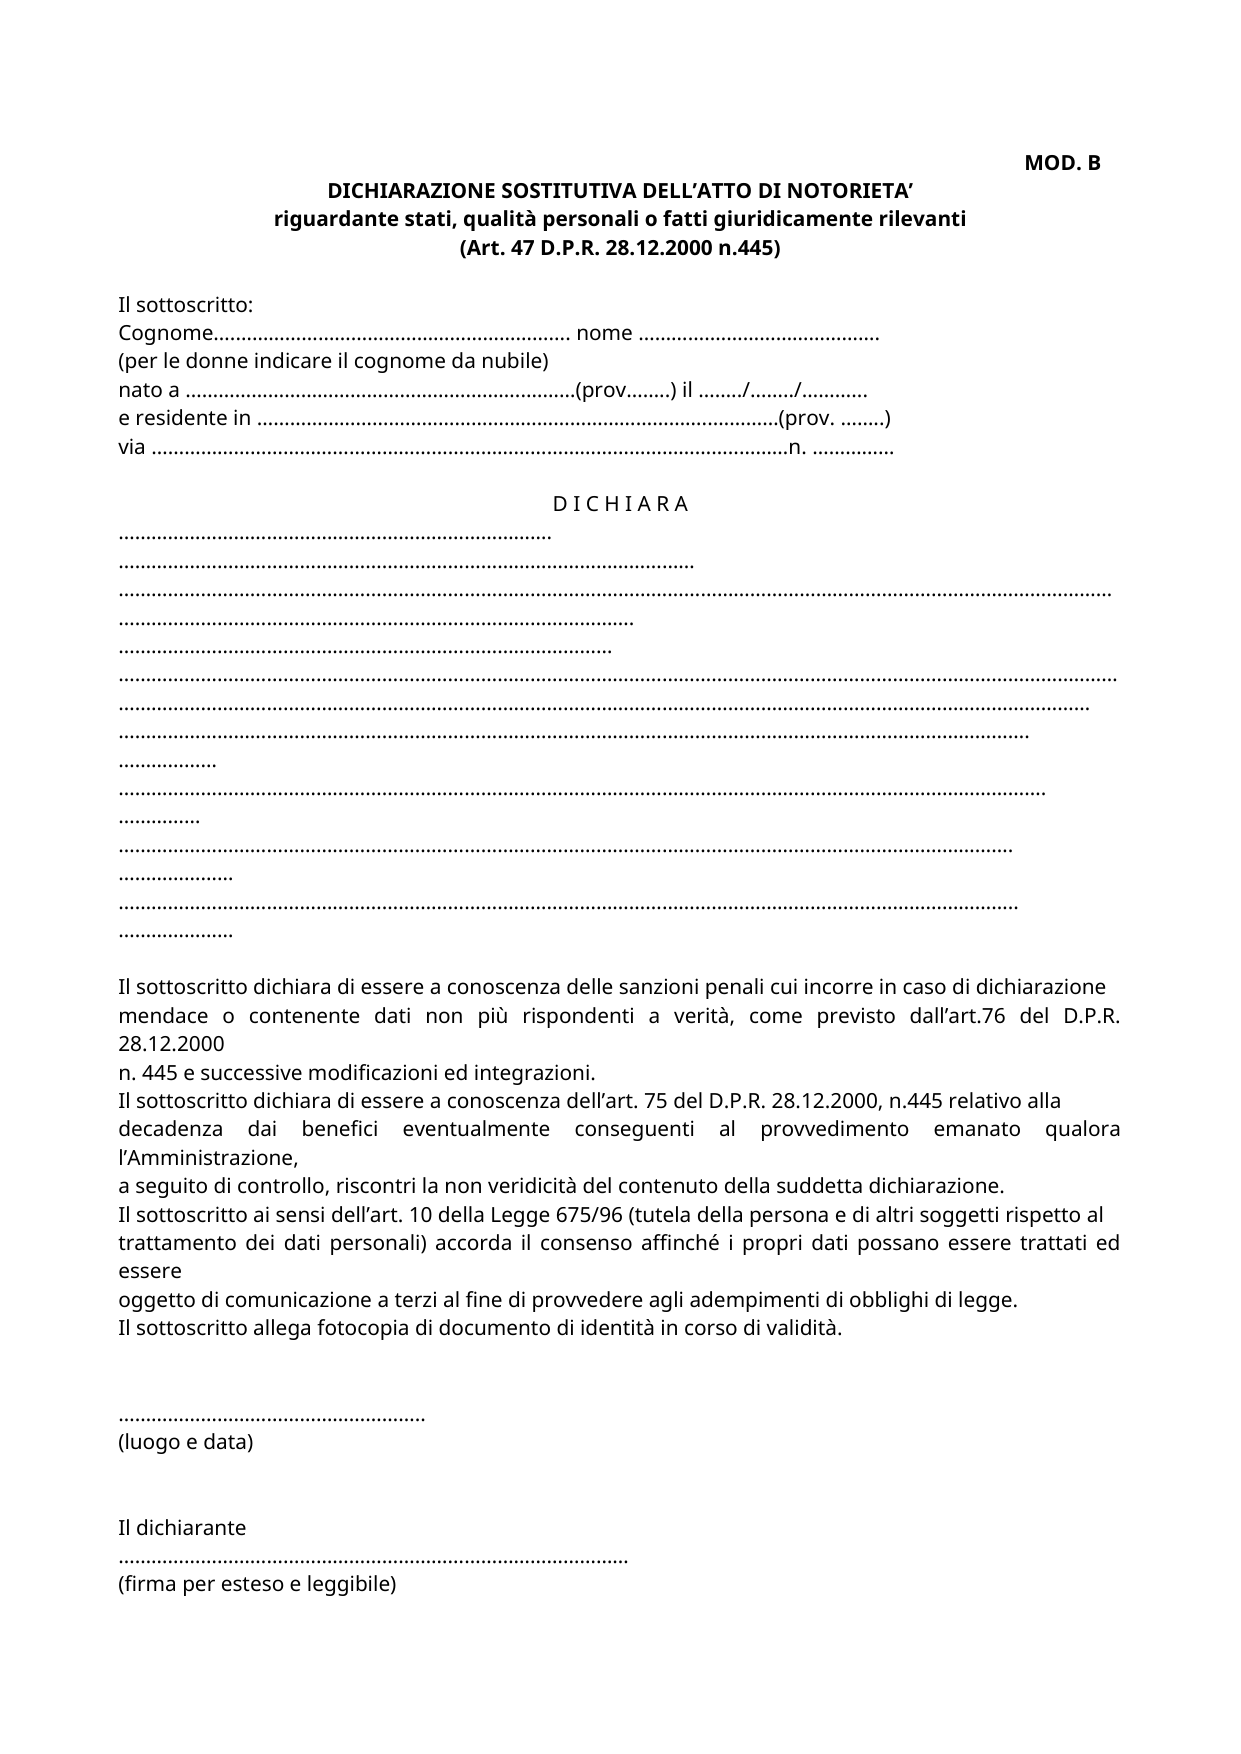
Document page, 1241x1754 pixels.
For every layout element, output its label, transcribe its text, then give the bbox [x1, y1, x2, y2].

text …………………………………………………………………….…………………………………………………………………………………………… [118, 517, 1122, 574]
text (firma per esteso e leggibile) [118, 1569, 1122, 1598]
text Il sottoscritto: [118, 290, 1122, 318]
text Il sottoscritto dichiara di essere a conoscenza dell’art. 75 del D.P.R. 28.12.2000, n.445 relativo alla [118, 1086, 1122, 1114]
text (per le donne indicare il cognome da nubile) [118, 347, 1122, 375]
text Il sottoscritto ai sensi dell’art. 10 della Legge 675/96 (tutela della persona e di altri soggetti rispetto al [118, 1200, 1122, 1228]
text D I C H I A R A [118, 489, 1122, 517]
text (Art. 47 D.P.R. 28.12.2000 n.445) [118, 233, 1122, 261]
text …………………………………………………………………………………………………………………………………………………….…………… [118, 773, 1122, 830]
text Il sottoscritto dichiara di essere a conoscenza delle sanzioni penali cui incorre in caso di dichiarazione [118, 972, 1122, 1001]
text DICHIARAZIONE SOSTITUTIVA DELL’ATTO DI NOTORIETA’ [118, 176, 1122, 204]
text oggetto di comunicazione a terzi al fine di provvedere agli adempimenti di obblighi di legge. [118, 1285, 1122, 1313]
text e residente in ………………………………………………………………………..…………(prov. ……..) [118, 403, 1122, 432]
text …………………………………………………………………………….………………………………………………………………………………… [118, 574, 1122, 603]
text ………………………………………………………………………………………………………………………………………………………..……… [118, 659, 1122, 688]
text ………………………………………………………………………………… [118, 1541, 1122, 1569]
text mendace o contenente dati non più rispondenti a verità, come previsto dall’art.76 del D.P.R. 28.12.2000 [118, 1001, 1122, 1058]
text nato a ……………………………………………………..………(prov……..) il ……../……../………... [118, 375, 1122, 403]
text ………………………………………………………………………………………………………………………………………………..………………… [118, 887, 1122, 944]
text ………………………………………………………………………………………………………………………………………………….……………… [118, 716, 1122, 773]
text riguardante stati, qualità personali o fatti giuridicamente rilevanti [118, 204, 1122, 233]
text a seguito di controllo, riscontri la non veridicità del contenuto della suddetta dichiarazione. [118, 1171, 1122, 1200]
text MOD. B [1003, 148, 1122, 176]
text …………………………………………………………………………………………………………………………………………………………… [118, 688, 1122, 716]
text ……………………………………………….. [118, 1399, 1122, 1427]
text Il sottoscritto allega fotocopia di documento di identità in corso di validità. [118, 1313, 1122, 1342]
text ………………………………………………………………………………….……………………………………………………………………………… [118, 603, 1122, 659]
text (luogo e data) [118, 1427, 1122, 1456]
text trattamento dei dati personali) accorda il consenso affinché i propri dati possano essere trattati ed essere [118, 1228, 1122, 1285]
text decadenza dai benefici eventualmente conseguenti al provvedimento emanato qualora l’Amministrazione, [118, 1114, 1122, 1171]
text Il dichiarante [118, 1513, 1122, 1541]
text n. 445 e successive modificazioni ed integrazioni. [118, 1058, 1122, 1086]
text ……………………………………………………………………………………………………………………………………………….………………… [118, 830, 1122, 887]
text Cognome….………………………………………………….... nome ………….…………………………. [118, 318, 1122, 347]
text via ……………………………………………………………………………………………..………n. …………… [118, 432, 1122, 460]
